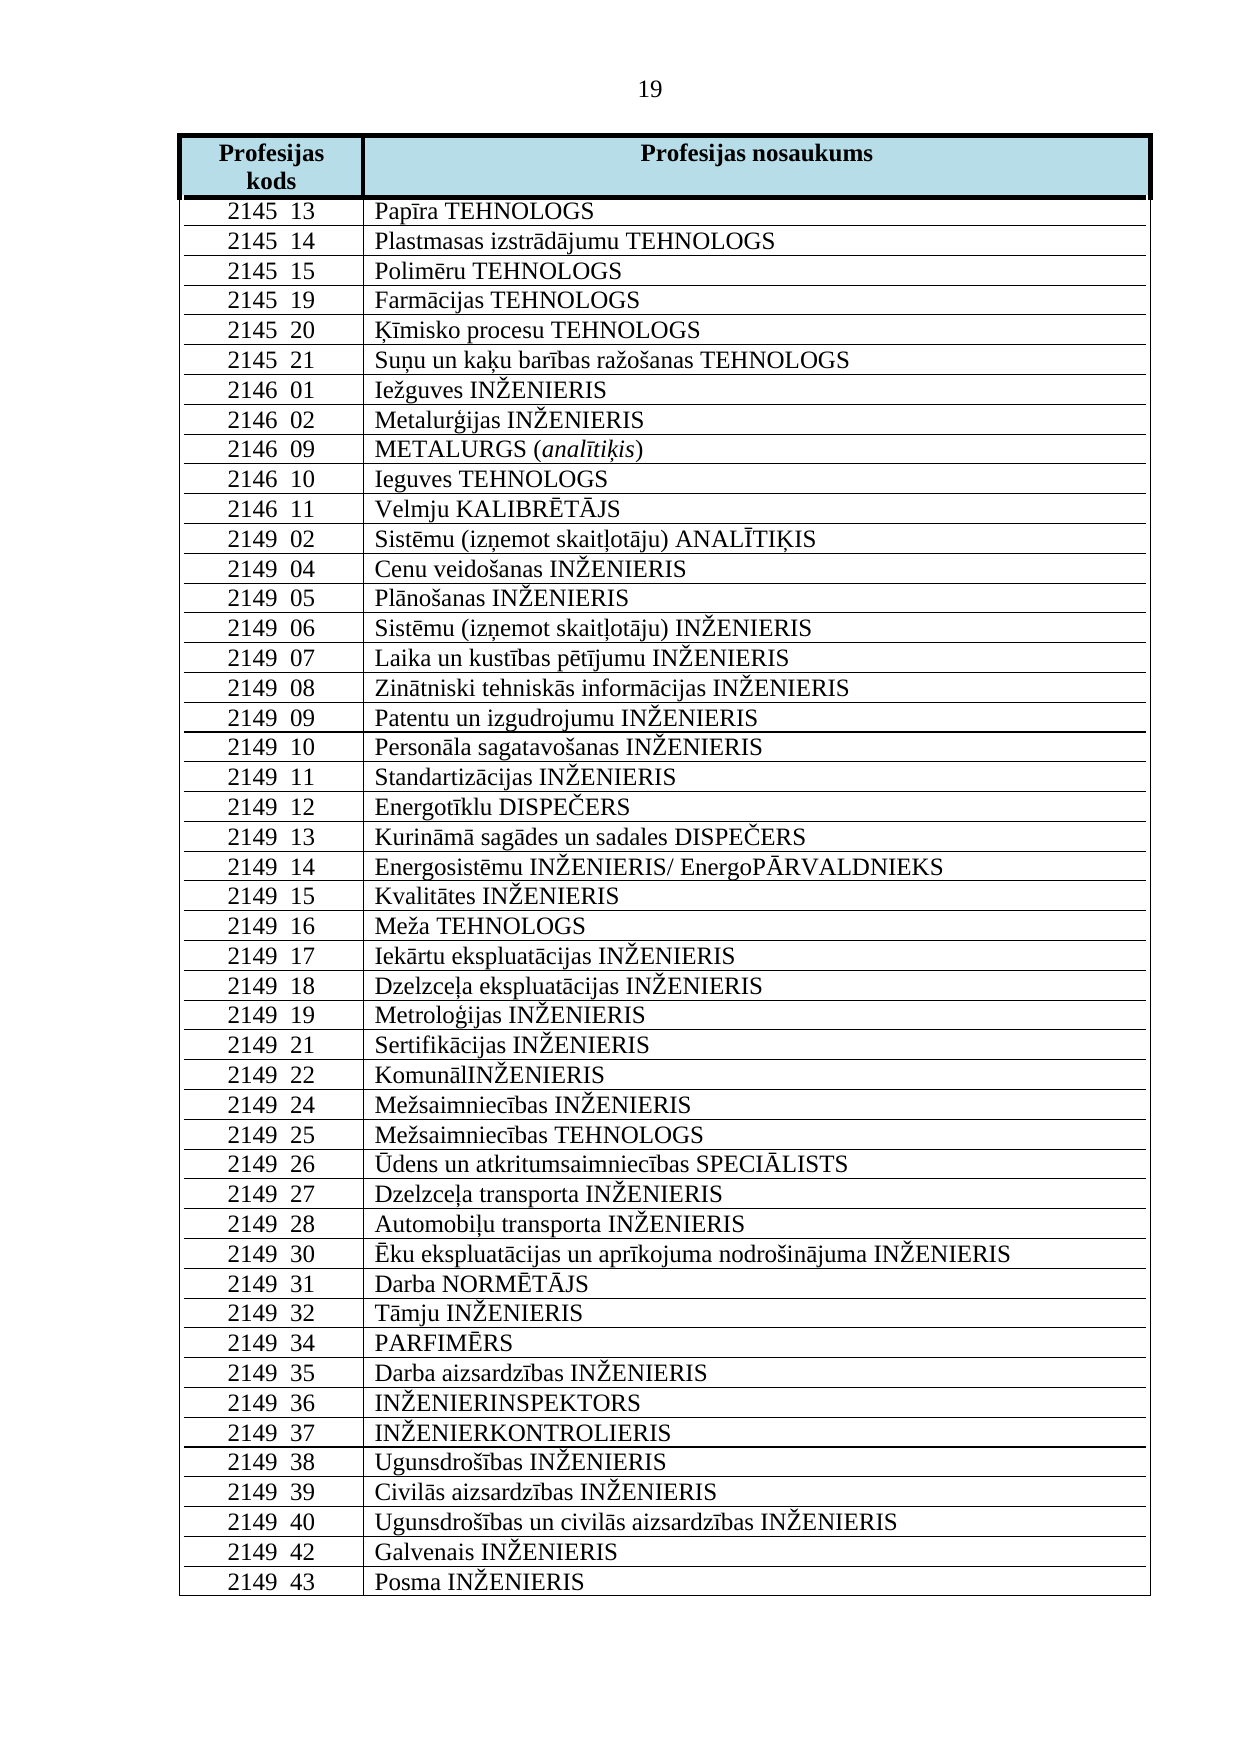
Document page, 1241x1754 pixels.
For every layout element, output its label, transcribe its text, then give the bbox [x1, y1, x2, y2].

table_cell 2149 25 [180, 1119, 363, 1148]
table_cell Civilās aizsardzības INŽENIERIS [364, 1476, 1150, 1506]
table_cell Galvenais INŽENIERIS [364, 1536, 1150, 1566]
table_cell 2149 09 [180, 702, 363, 731]
table_cell 2149 04 [180, 553, 363, 582]
table_cell Polimēru TEHNOLOGS [364, 255, 1150, 284]
table_cell 2149 05 [180, 583, 363, 612]
table_cell 2146 11 [180, 493, 363, 523]
table_cell 2145 19 [180, 285, 363, 314]
table_cell 2149 43 [180, 1566, 363, 1595]
table_cell Kvalitātes Inženieris [364, 880, 1150, 910]
table_cell 2146 09 [180, 434, 363, 463]
table_cell 2149 31 [180, 1268, 363, 1297]
table_cell 2146 10 [180, 463, 363, 493]
table_cell 2149 08 [180, 672, 363, 702]
table_cell 2145 20 [180, 314, 363, 344]
table_cell Ugunsdrošības INŽENIERIS [364, 1446, 1150, 1476]
table_cell Mežsaimniecības TEHNOLOGS [364, 1119, 1150, 1148]
table_cell Dzelzceļa transporta INŽENIERIS [364, 1178, 1150, 1208]
table_cell 2149 14 [180, 851, 363, 880]
table_cell 2149 10 [180, 731, 363, 761]
table_cell 2149 30 [180, 1238, 363, 1268]
table_cell Plastmasas izstrādājumu TEHNOLOGS [364, 225, 1150, 255]
table_cell 2149 34 [180, 1327, 363, 1357]
table_cell 2149 22 [180, 1059, 363, 1089]
table_cell Darba aizsardzības INŽENIERIS [364, 1357, 1150, 1387]
table_cell 2149 12 [180, 791, 363, 821]
table_cell 2149 38 [180, 1446, 363, 1476]
table_cell KomunālINŽENIERIS [364, 1059, 1150, 1089]
table_cell 2149 07 [180, 642, 363, 672]
table_cell 2149 02 [180, 523, 363, 553]
table_cell 2149 11 [180, 761, 363, 791]
table_cell Sistēmu (izņemot skaitļotāju) INŽENIERIS [364, 612, 1150, 642]
table_cell 2149 17 [180, 940, 363, 970]
table_cell 2146 01 [180, 374, 363, 404]
table_cell 2149 40 [180, 1506, 363, 1536]
table_header Profesijas kods [182, 138, 361, 195]
table_cell Metroloģijas INŽENIERIS [364, 1000, 1150, 1029]
table_cell 2149 32 [180, 1298, 363, 1327]
table_cell 2145 13 [180, 195, 363, 225]
table_cell 2149 37 [180, 1417, 363, 1446]
table_cell Papīra TEHNOLOGS [364, 195, 1150, 225]
table_cell Ķīmisko procesu TEHNOLOGS [364, 314, 1150, 344]
table_cell Energotīklu DISPEČERS [364, 791, 1150, 821]
table_cell Automobiļu transporta INŽENIERIS [364, 1208, 1150, 1238]
table_cell 2149 26 [180, 1149, 363, 1178]
table_cell Cenu veidošanas INŽENIERIS [364, 553, 1150, 582]
table_cell Darba NORMĒTĀJS [364, 1268, 1150, 1297]
table_cell 2149 13 [180, 821, 363, 851]
table_cell 2145 14 [180, 225, 363, 255]
table_cell 2149 42 [180, 1536, 363, 1566]
table_cell Plānošanas INŽENIERIS [364, 583, 1150, 612]
table_cell Suņu un kaķu barības ražošanas TEHNOLOGS [364, 344, 1150, 374]
table_cell Ieguves TEHNOLOGS [364, 463, 1150, 493]
table_cell Farmācijas TEHNOLOGS [364, 285, 1150, 314]
table_cell 2146 02 [180, 404, 363, 433]
table_cell Personāla sagatavošanas INŽENIERIS [364, 731, 1150, 761]
table_cell INŽENIERKONTROLIERIS [364, 1417, 1150, 1446]
table_cell Sistēmu (izņemot skaitļotāju) ANALĪTIĶIS [364, 523, 1150, 553]
table_cell 2149 27 [180, 1178, 363, 1208]
table_cell Standartizācijas INŽENIERIS [364, 761, 1150, 791]
table_cell Patentu un izgudrojumu INŽENIERIS [364, 702, 1150, 731]
table_cell Posma INŽENIERIS [364, 1566, 1150, 1595]
table_cell 2149 36 [180, 1387, 363, 1417]
table_cell Laika un kustības pētījumu INŽENIERIS [364, 642, 1150, 672]
table_cell 2145 15 [180, 255, 363, 284]
table_cell Meža tehnologs [364, 910, 1150, 940]
table_cell 2149 06 [180, 612, 363, 642]
table_cell Metalurģijas INŽENIERIS [364, 404, 1150, 433]
table_cell Kurināmā sagādes un sadales DISPEČERS [364, 821, 1150, 851]
table_cell Tāmju INŽENIERIS [364, 1298, 1150, 1327]
table_cell Iekārtu ekspluatācijas inženieris [364, 940, 1150, 970]
table_cell Energosistēmu Inženieris/ EnergoPĀRVALDNIEKS [364, 851, 1150, 880]
table_cell 2149 35 [180, 1357, 363, 1387]
table_cell Iežguves INŽENIERIS [364, 374, 1150, 404]
table_cell Dzelzceļa ekspluatācijas INŽENIERIS [364, 970, 1150, 999]
table_header Profesijas nosaukums [365, 138, 1148, 195]
table_cell Ugunsdrošības un civilās aizsardzības INŽENIERIS [364, 1506, 1150, 1536]
table_cell PARFIMĒRS [364, 1327, 1150, 1357]
table_cell 2145 21 [180, 344, 363, 374]
table_cell 2149 19 [180, 1000, 363, 1029]
table_cell Mežsaimniecības INŽENIERIS [364, 1089, 1150, 1119]
table_cell Ēku ekspluatācijas un aprīkojuma nodrošinājuma INŽENIERIS [364, 1238, 1150, 1268]
table_cell Ūdens un atkritumsaimniecības SPECIĀLISTS [364, 1149, 1150, 1178]
table_cell METALURGS (analītiķis) [364, 434, 1150, 463]
table_cell Sertifikācijas INŽENIERIS [364, 1029, 1150, 1059]
table_cell 2149 15 [180, 880, 363, 910]
table_cell INŽENIERINSPEKTORS [364, 1387, 1150, 1417]
table_cell 2149 16 [180, 910, 363, 940]
table_cell 2149 39 [180, 1476, 363, 1506]
table_cell Velmju KALIBRĒTĀJS [364, 493, 1150, 523]
table_cell Zinātniski tehniskās informācijas INŽENIERIS [364, 672, 1150, 702]
table_cell 2149 21 [180, 1029, 363, 1059]
table_cell 2149 18 [180, 970, 363, 999]
table_cell 2149 24 [180, 1089, 363, 1119]
table_cell 2149 28 [180, 1208, 363, 1238]
